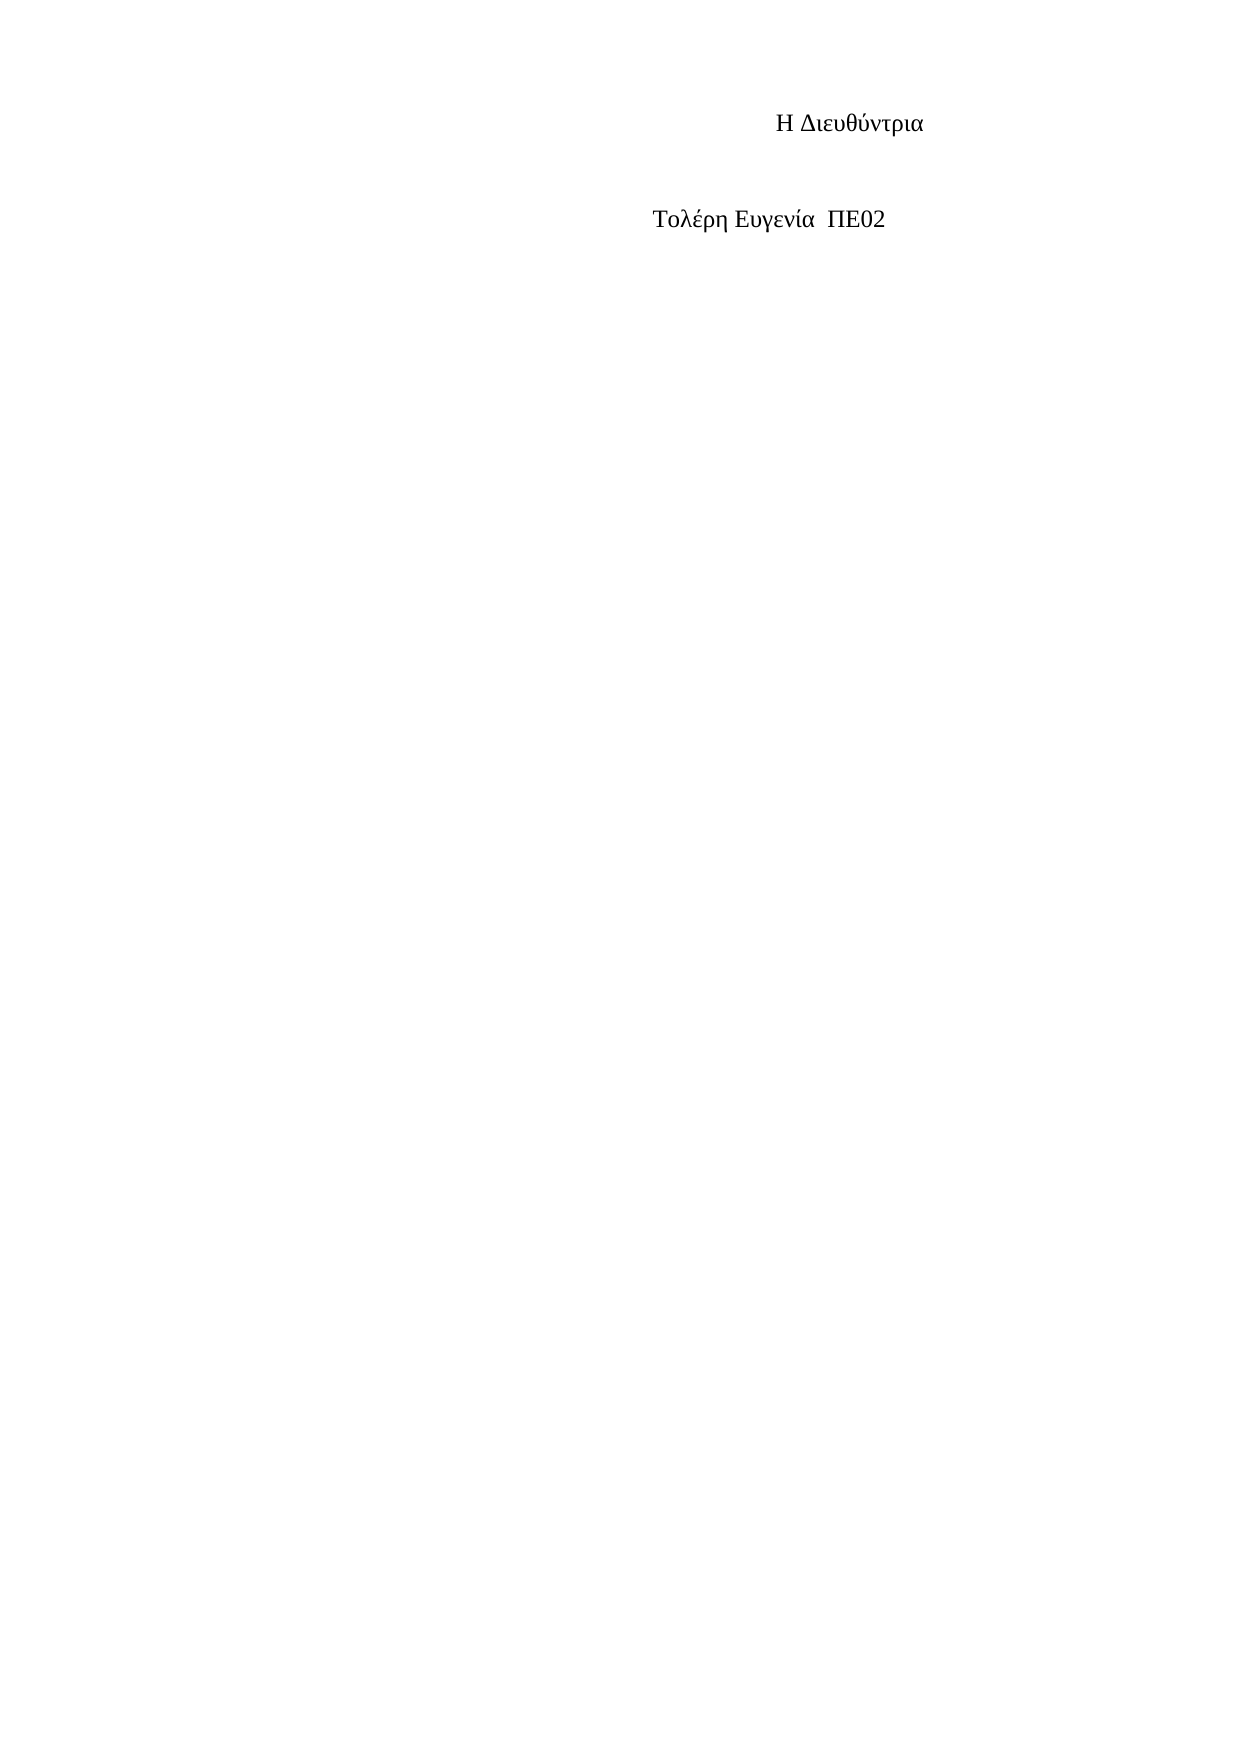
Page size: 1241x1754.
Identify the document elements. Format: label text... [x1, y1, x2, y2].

text Η Διευθύντρια [148, 108, 1002, 137]
text Τολέρη Ευγενία ΠΕ02 [148, 204, 1002, 232]
